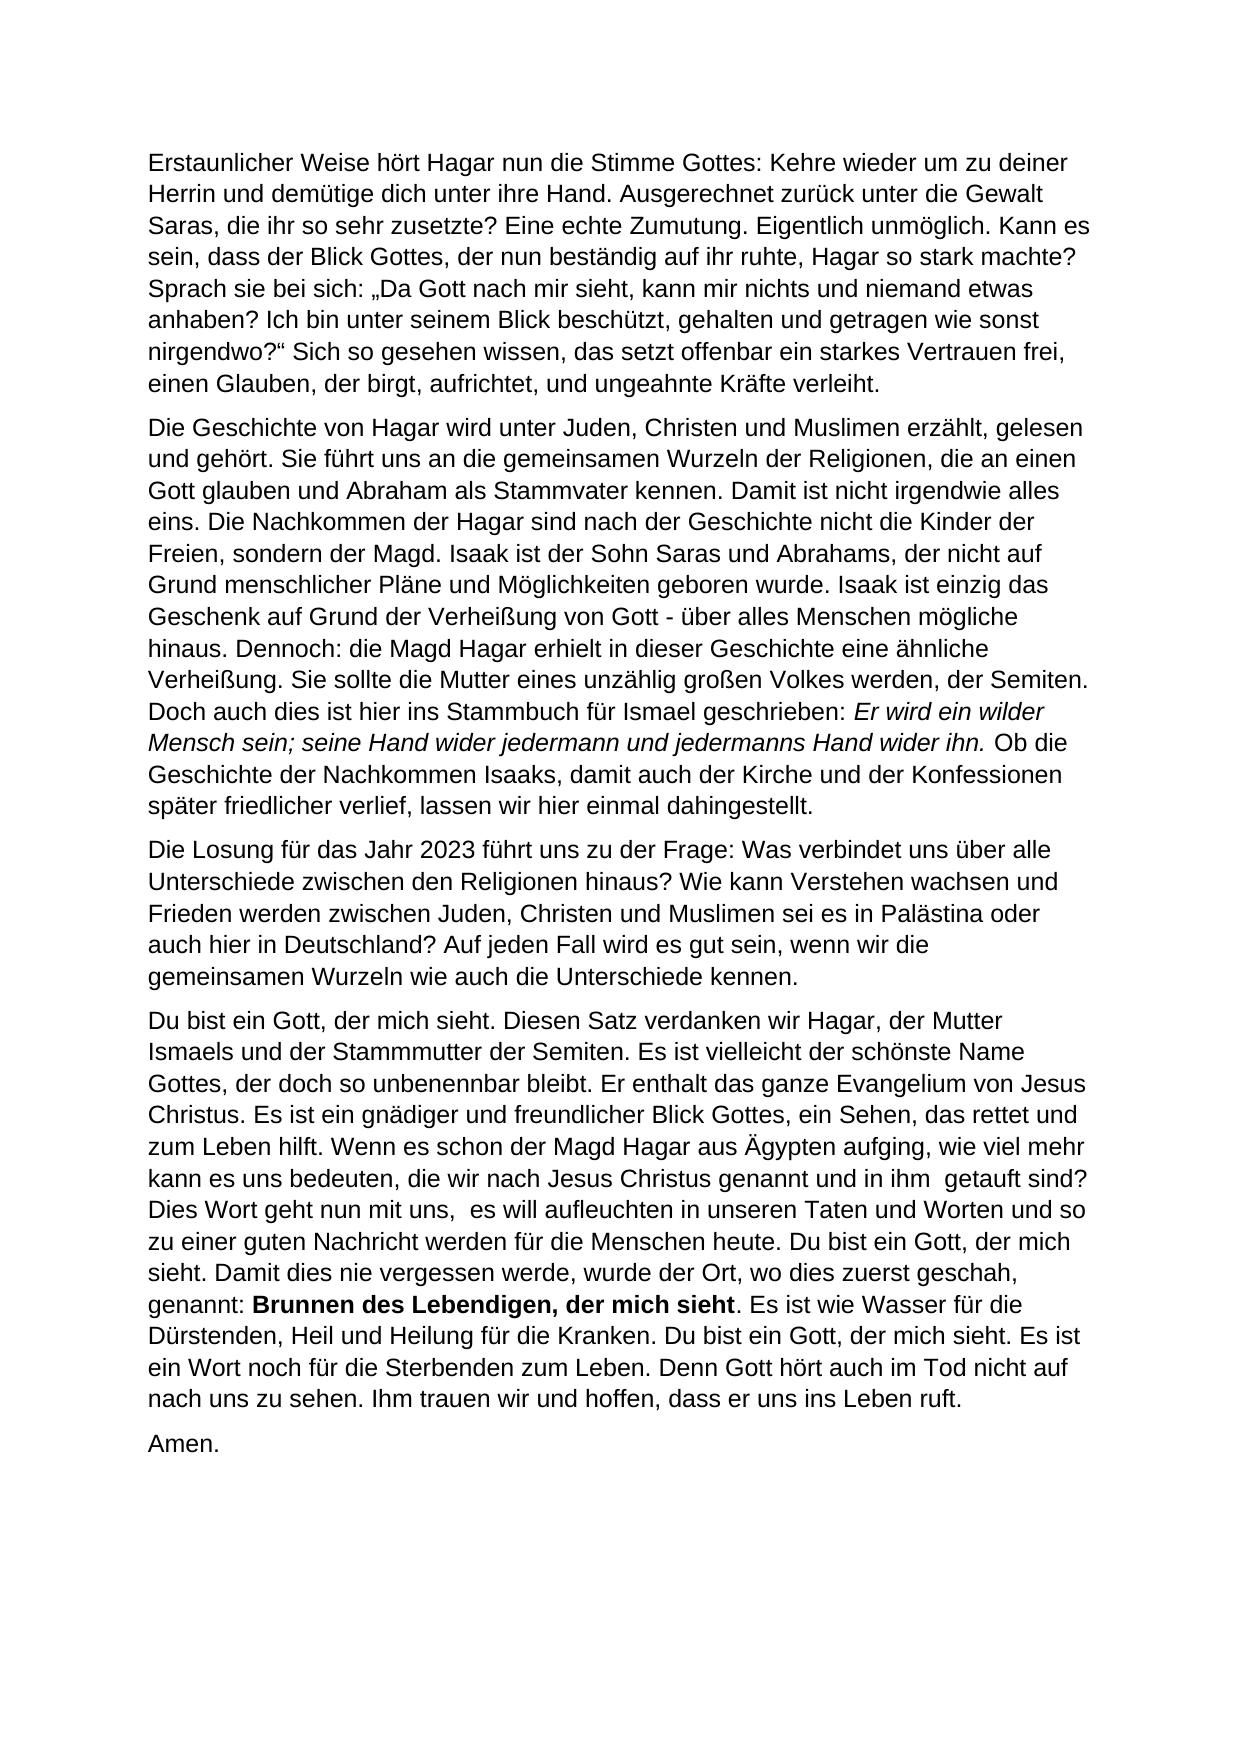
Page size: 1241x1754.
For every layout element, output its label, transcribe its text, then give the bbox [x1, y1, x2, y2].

text Die Losung für das Jahr 2023 führt uns zu der Frage: Was verbindet uns über alle Unterschiede zwischen den Religionen hinaus? Wie kann Verstehen wachsen und Frieden werden zwischen Juden, Christen und Muslimen sei es in Palästina oder auch hier in Deutschland? Auf jeden Fall wird es gut sein, wenn wir die gemeinsamen Wurzeln wie auch die Unterschiede kennen. [148, 835, 1093, 990]
text Amen. [148, 1428, 1093, 1457]
text Erstaunlicher Weise hört Hagar nun die Stimme Gottes: Kehre wieder um zu deiner Herrin und demütige dich unter ihre Hand. Ausgerechnet zurück unter die Gewalt Saras, die ihr so sehr zusetzte? Eine echte Zumutung. Eigentlich unmöglich. Kann es sein, dass der Blick Gottes, der nun beständig auf ihr ruhte, Hagar so stark machte? Sprach sie bei sich: „Da Gott nach mir sieht, kann mir nichts und niemand etwas anhaben? Ich bin unter seinem Blick beschützt, gehalten und getragen wie sonst nirgendwo?“ Sich so gesehen wissen, das setzt offenbar ein starkes Vertrauen frei, einen Glauben, der birgt, aufrichtet, und ungeahnte Kräfte verleiht. [148, 148, 1093, 397]
text Du bist ein Gott, der mich sieht. Diesen Satz verdanken wir Hagar, der Mutter Ismaels und der Stammmutter der Semiten. Es ist vielleicht der schönste Name Gottes, der doch so unbenennbar bleibt. Er enthalt das ganze Evangelium von Jesus Christus. Es ist ein gnädiger und freundlicher Blick Gottes, ein Sehen, das rettet und zum Leben hilft. Wenn es schon der Magd Hagar aus Ägypten aufging, wie viel mehr kann es uns bedeuten, die wir nach Jesus Christus genannt und in ihm getauft sind? Dies Wort geht nun mit uns, es will aufleuchten in unseren Taten und Worten und so zu einer guten Nachricht werden für die Menschen heute. Du bist ein Gott, der mich sieht. Damit dies nie vergessen werde, wurde der Ort, wo dies zuerst geschah, genannt: Brunnen des Lebendigen, der mich sieht. Es ist wie Wasser für die Dürstenden, Heil und Heilung für die Kranken. Du bist ein Gott, der mich sieht. Es ist ein Wort noch für die Sterbenden zum Leben. Denn Gott hört auch im Tod nicht auf nach uns zu sehen. Ihm trauen wir und hoffen, dass er uns ins Leben ruft. [148, 1006, 1093, 1413]
text Die Geschichte von Hagar wird unter Juden, Christen und Muslimen erzählt, gelesen und gehört. Sie führt uns an die gemeinsamen Wurzeln der Religionen, die an einen Gott glauben und Abraham als Stammvater kennen. Damit ist nicht irgendwie alles eins. Die Nachkommen der Hagar sind nach der Geschichte nicht die Kinder der Freien, sondern der Magd. Isaak ist der Sohn Saras und Abrahams, der nicht auf Grund menschlicher Pläne und Möglichkeiten geboren wurde. Isaak ist einzig das Geschenk auf Grund der Verheißung von Gott - über alles Menschen mögliche hinaus. Dennoch: die Magd Hagar erhielt in dieser Geschichte eine ähnliche Verheißung. Sie sollte die Mutter eines unzählig großen Volkes werden, der Semiten. Doch auch dies ist hier ins Stammbuch für Ismael geschrieben: Er wird ein wilder Mensch sein; seine Hand wider jedermann und jedermanns Hand wider ihn. Ob die Geschichte der Nachkommen Isaaks, damit auch der Kirche und der Konfessionen später friedlicher verlief, lassen wir hier einmal dahingestellt. [148, 413, 1093, 820]
